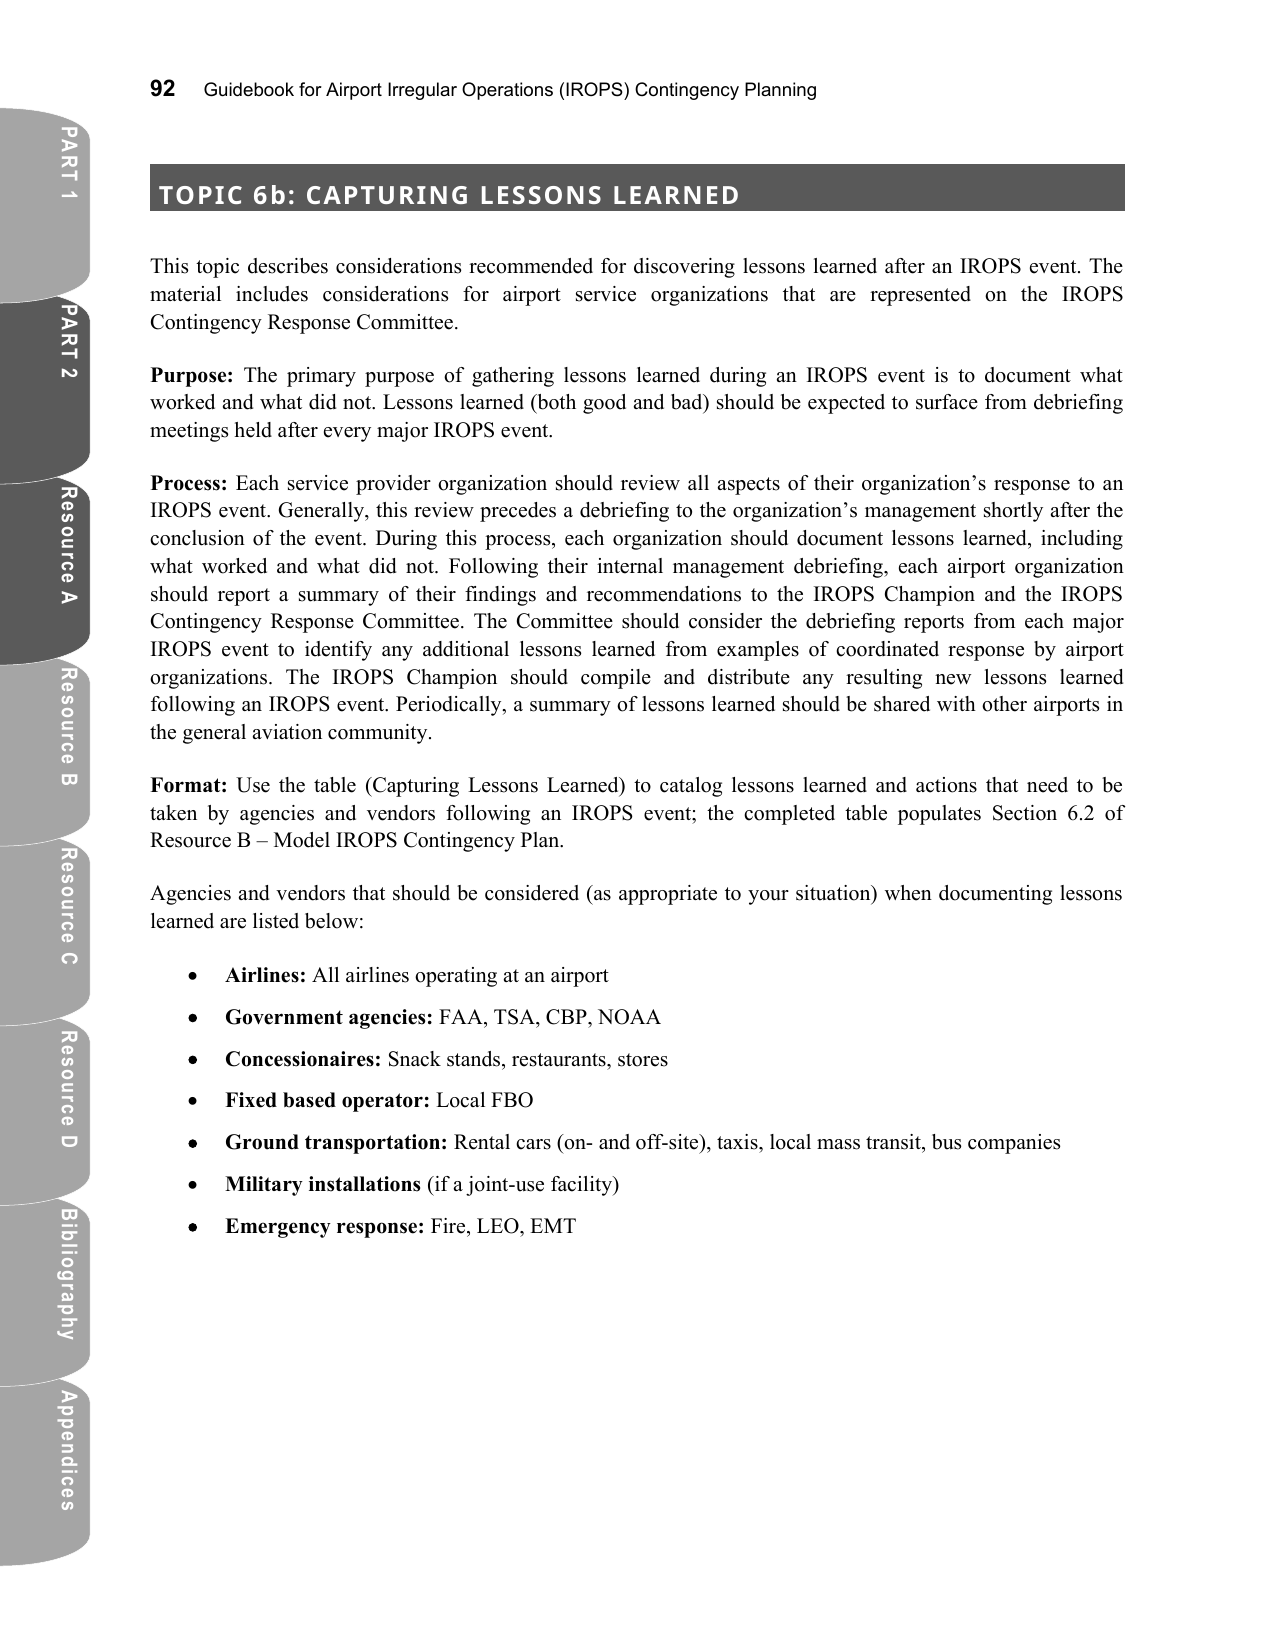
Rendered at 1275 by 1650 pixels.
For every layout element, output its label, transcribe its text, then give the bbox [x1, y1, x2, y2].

list Government agencies: FAA, TSA, CBP, NOAA [187, 1002, 1125, 1029]
list Fixed based operator: Local FBO [187, 1086, 1125, 1113]
list Concessionaires: Snack stands, restaurants, stores [187, 1044, 1125, 1071]
text Topic 6b: Capturing Lessons Learned [150, 177, 1125, 211]
list Airlines: All airlines operating at an airport [187, 960, 1125, 987]
text Format: Use the table (Capturing Lessons Learned) to catalog lessons learned and actions that need to be taken by agencies and vendors following an IROPS event; the completed table populates Section 6.2 of Resource B – Model IROPS Contingency Plan. [150, 772, 1125, 852]
text Process: Each service provider organization should review all aspects of their organization’s response to an IROPS event. Generally, this review precedes a debriefing to the organization’s management shortly after the conclusion of the event. During this process, each organization should document lessons learned, including what worked and what did not. Following their internal management debriefing, each airport organization should report a summary of their findings and recommendations to the IROPS Champion and the IROPS Contingency Response Committee. The Committee should consider the debriefing reports from each major IROPS event to identify any additional lessons learned from examples of coordinated response by airport organizations. The IROPS Champion should compile and distribute any resulting new lessons learned following an IROPS event. Periodically, a summary of lessons learned should be shared with other airports in the general aviation community. [150, 470, 1125, 744]
text Agencies and vendors that should be considered (as appropriate to your situation) when documenting lessons learned are listed below: [150, 880, 1125, 933]
text Purpose: The primary purpose of gathering lessons learned during an IROPS event is to document what worked and what did not. Lessons learned (both good and bad) should be expected to surface from debriefing meetings held after every major IROPS event. [150, 362, 1125, 442]
list Ground transportation: Rental cars (on- and off-site), taxis, local mass transit, bus companies [187, 1128, 1125, 1154]
list Emergency response: Fire, LEO, EMT [187, 1212, 1125, 1238]
text This topic describes considerations recommended for discovering lessons learned after an IROPS event. The material includes considerations for airport service organizations that are represented on the IROPS Contingency Response Committee. [150, 253, 1125, 334]
list Military installations (if a joint-use facility) [187, 1170, 1125, 1196]
